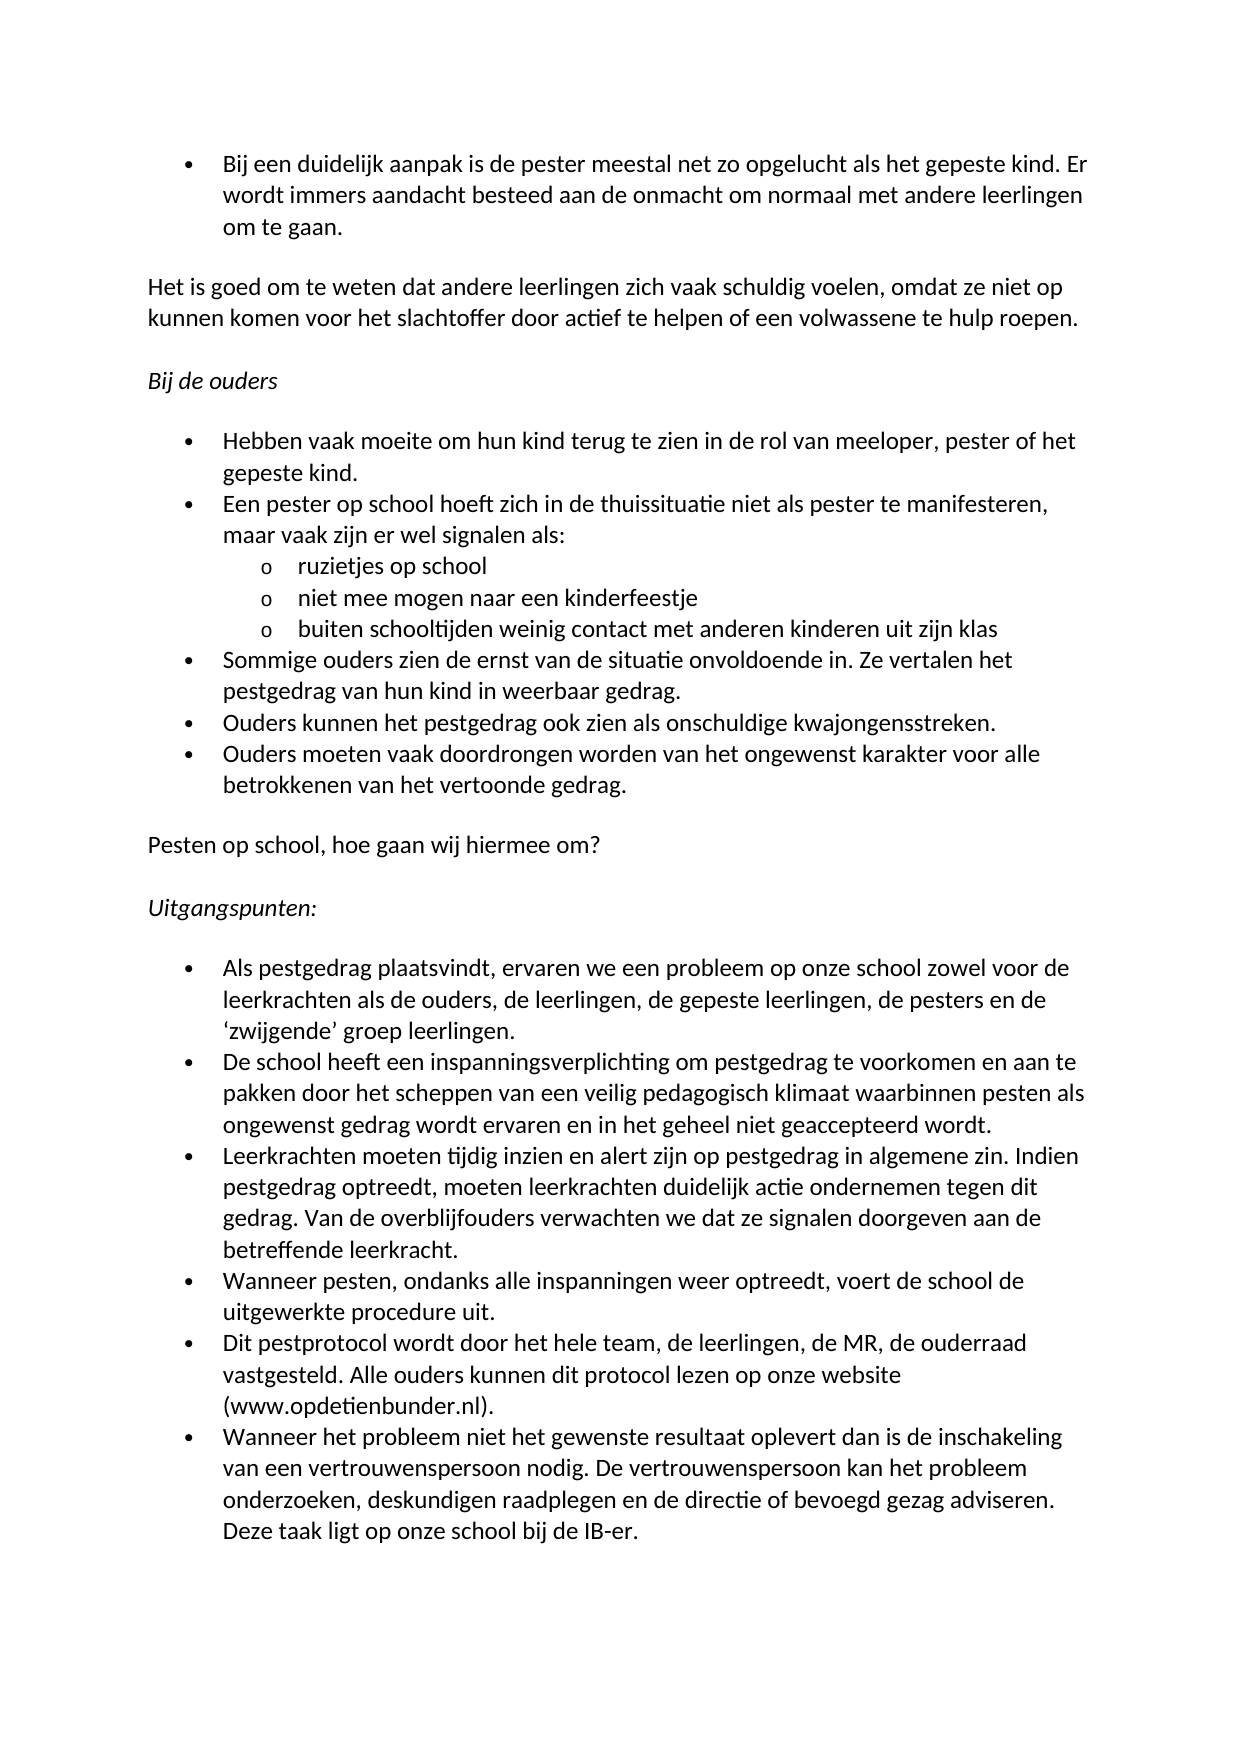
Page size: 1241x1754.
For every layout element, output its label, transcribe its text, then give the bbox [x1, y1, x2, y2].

list buiten schooltijden weinig contact met anderen kinderen uit zijn klas [260, 612, 1093, 643]
text Bij de ouders [148, 364, 1093, 396]
list Bij een duidelijk aanpak is de pester meestal net zo opgelucht als het gepeste kind. Er wordt immers aandacht besteed aan de onmacht om normaal met andere leerlingen om te gaan. [185, 148, 1093, 241]
list niet mee mogen naar een kinderfeestje [260, 581, 1093, 612]
list Wanneer het probleem niet het gewenste resultaat oplevert dan is de inschakeling van een vertrouwenspersoon nodig. De vertrouwenspersoon kan het probleem onderzoeken, deskundigen raadplegen en de directie of bevoegd gezag adviseren. Deze taak ligt op onze school bij de IB-er. [185, 1421, 1093, 1546]
list De school heeft een inspanningsverplichting om pestgedrag te voorkomen en aan te pakken door het scheppen van een veilig pedagogisch klimaat waarbinnen pesten als ongewenst gedrag wordt ervaren en in het geheel niet geaccepteerd wordt. [185, 1046, 1093, 1139]
text Het is goed om te weten dat andere leerlingen zich vaak schuldig voelen, omdat ze niet op kunnen komen voor het slachtoffer door actief te helpen of een volwassene te hulp roepen. [148, 271, 1093, 333]
text Pesten op school, hoe gaan wij hiermee om? [148, 829, 1093, 860]
list Sommige ouders zien de ernst van de situatie onvoldoende in. Ze vertalen het pestgedrag van hun kind in weerbaar gedrag. [185, 643, 1093, 706]
list Als pestgedrag plaatsvindt, ervaren we een probleem op onze school zowel voor de leerkrachten als de ouders, de leerlingen, de gepeste leerlingen, de pesters en de ‘zwijgende’ groep leerlingen. [185, 952, 1093, 1046]
text Uitgangspunten: [148, 891, 1093, 923]
list Dit pestprotocol wordt door het hele team, de leerlingen, de MR, de ouderraad vastgesteld. Alle ouders kunnen dit protocol lezen op onze website (www.opdetienbunder.nl). [185, 1327, 1093, 1421]
list Ouders moeten vaak doordrongen worden van het ongewenst karakter voor alle betrokkenen van het vertoonde gedrag. [185, 737, 1093, 800]
list Ouders kunnen het pestgedrag ook zien als onschuldige kwajongensstreken. [185, 706, 1093, 737]
list ruzietjes op school [260, 550, 1093, 581]
list Hebben vaak moeite om hun kind terug te zien in de rol van meeloper, pester of het gepeste kind. [185, 425, 1093, 487]
list Leerkrachten moeten tijdig inzien en alert zijn op pestgedrag in algemene zin. Indien pestgedrag optreedt, moeten leerkrachten duidelijk actie ondernemen tegen dit gedrag. Van de overblijfouders verwachten we dat ze signalen doorgeven aan de betreffende leerkracht. [185, 1139, 1093, 1264]
list Een pester op school hoeft zich in de thuissituatie niet als pester te manifesteren, maar vaak zijn er wel signalen als: [185, 487, 1093, 550]
list Wanneer pesten, ondanks alle inspanningen weer optreedt, voert de school de uitgewerkte procedure uit. [185, 1264, 1093, 1327]
